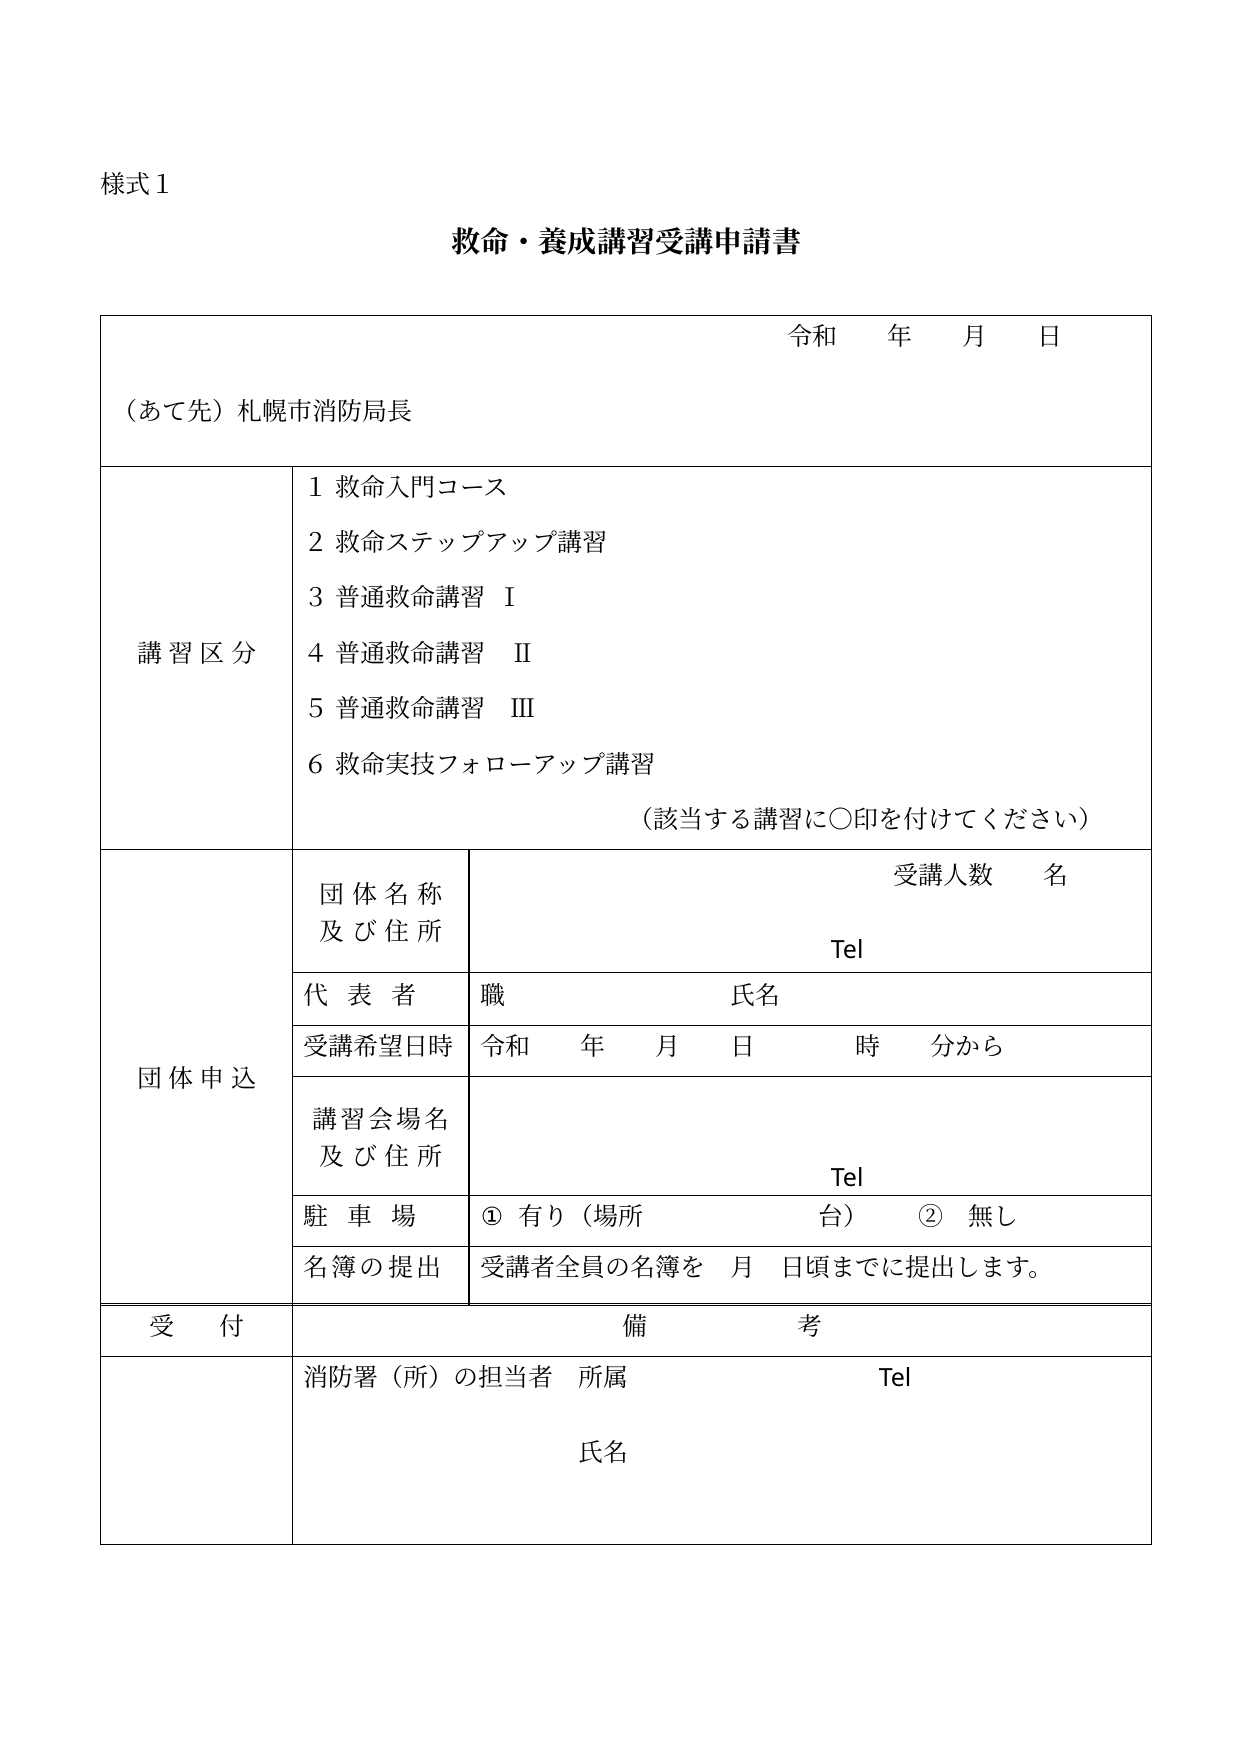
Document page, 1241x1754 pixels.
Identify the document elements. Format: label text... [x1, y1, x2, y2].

table_cell 名簿の提出 [293, 1247, 468, 1302]
table_cell 備 考 [293, 1306, 1151, 1356]
table_cell 受 付 [101, 1306, 292, 1356]
table_cell 消防署（所）の担当者 所属 Tel 氏名 [293, 1357, 1151, 1544]
table_cell 駐車場 [293, 1196, 468, 1246]
table_cell １ 救命入門コース ２ 救命ステップアップ講習 ３ 普通救命講習 Ⅰ ４ 普通救命講習 Ⅱ ５ 普通救命講習 Ⅲ ６ 救命実技フォローアップ講習 （該当する講習に○印を付けてください） [293, 467, 1151, 849]
text 様式１ [100, 164, 1161, 202]
table_cell 受講希望日時 [293, 1026, 468, 1076]
table_cell 令和 年 月 日 時 分から [470, 1026, 1151, 1076]
table_cell 職 氏名 [470, 973, 1151, 1025]
table_cell 講習会場名 及び住所 [293, 1077, 468, 1195]
table_cell [101, 1357, 292, 1544]
table_cell Tel [470, 1077, 1151, 1195]
table_cell 団 体 申 込 [101, 850, 292, 1302]
table_header 令和 年 月 日 （あて先）札幌市消防局長 [101, 316, 1151, 466]
table_cell 有り（場所 台） ② 無し [470, 1196, 1151, 1246]
table_cell 受講者全員の名簿を 月 日頃までに提出します。 [470, 1247, 1151, 1302]
table_cell 受講人数 名 Tel [470, 850, 1151, 972]
table_cell 講 習 区 分 [101, 467, 292, 849]
table_cell 団体名称 及び住所 [293, 850, 468, 972]
text 救命・養成講習受講申請書 [100, 202, 1152, 277]
table_cell 代表者 [293, 973, 468, 1025]
